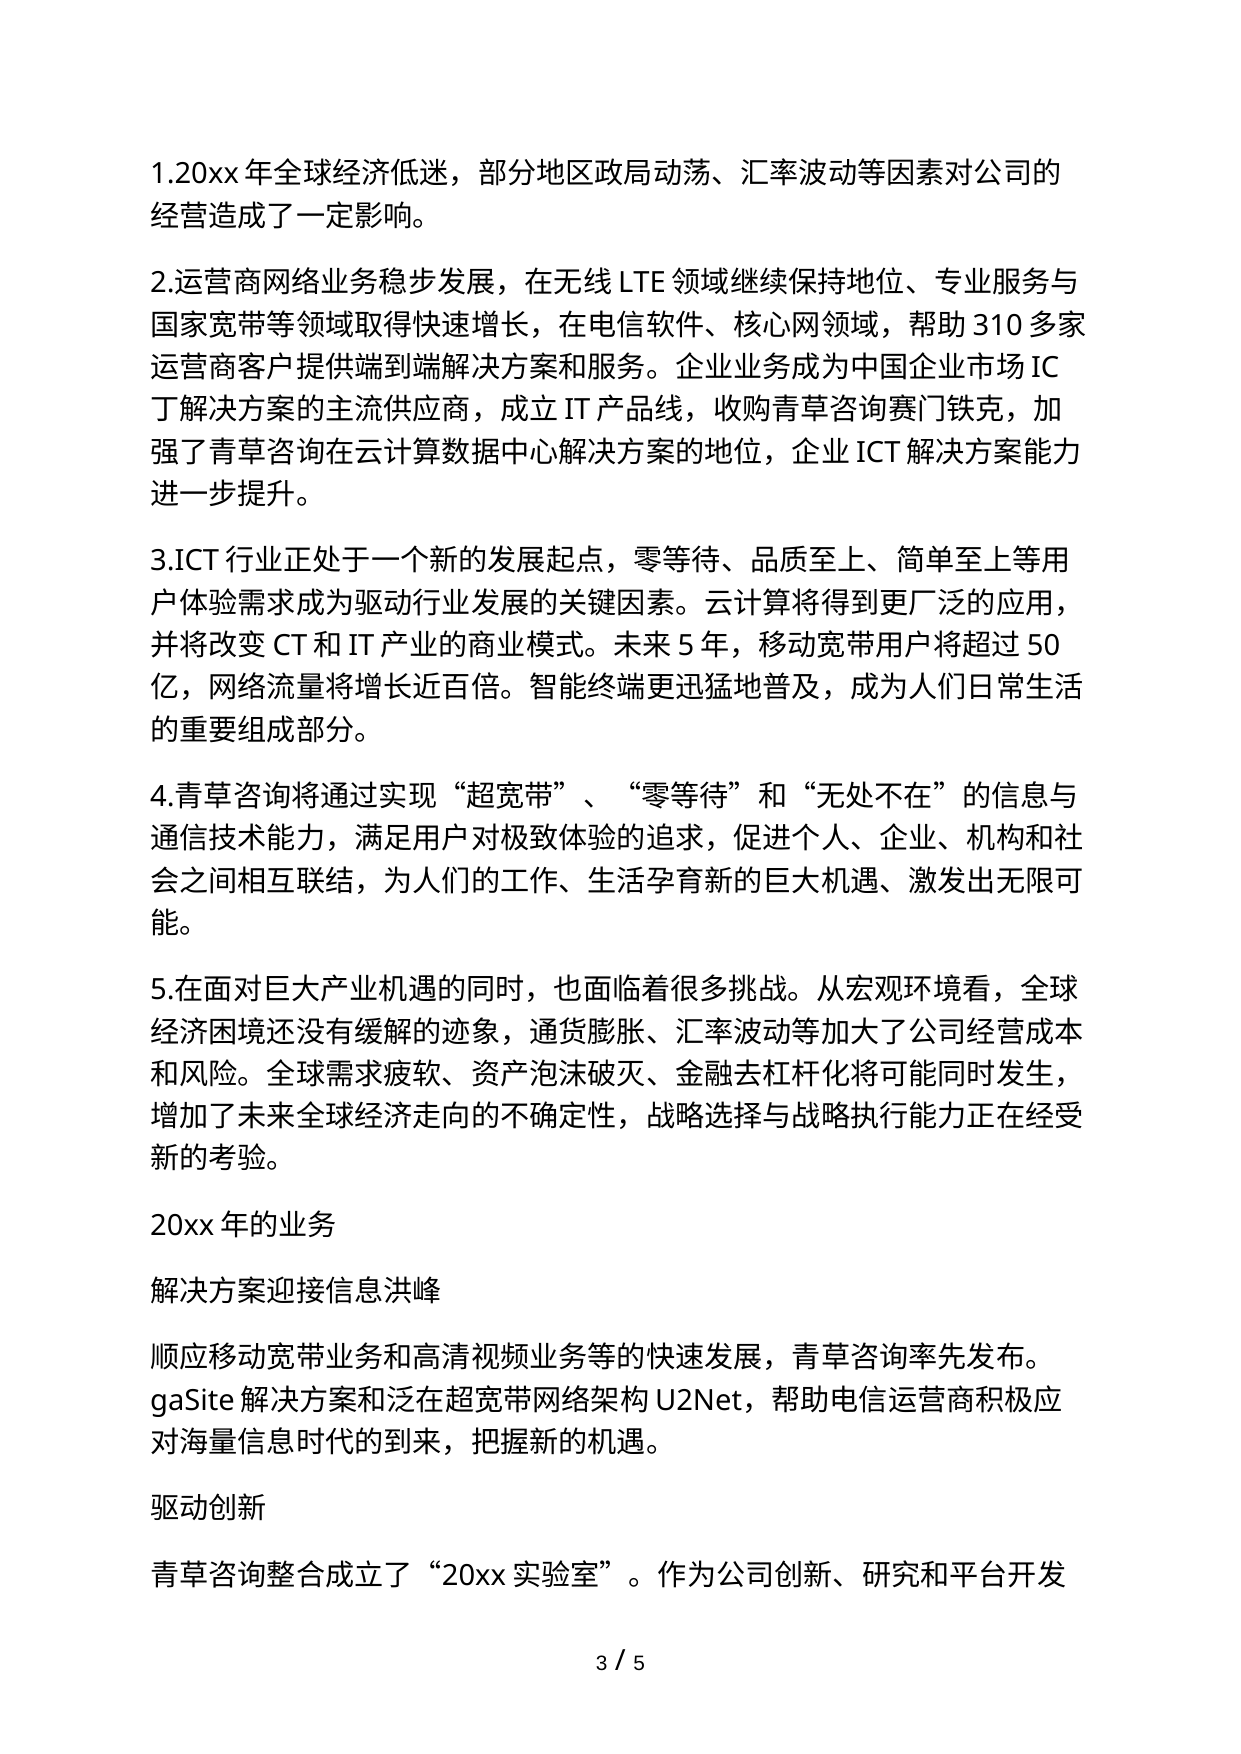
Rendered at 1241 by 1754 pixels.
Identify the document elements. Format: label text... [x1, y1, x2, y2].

text 解决方案迎接信息洪峰 [150, 1268, 1090, 1310]
text 驱动创新 [150, 1485, 1090, 1527]
text 3.ICT行业正处于一个新的发展起点，零等待、品质至上、简单至上等用户体验需求成为驱动行业发展的关键因素。云计算将得到更厂泛的应用，并将改变CT和IT产业的商业模式。未来5年，移动宽带用户将超过50亿，网络流量将增长近百倍。智能终端更迅猛地普及，成为人们日常生活的重要组成部分。 [150, 537, 1090, 748]
text 顺应移动宽带业务和高清视频业务等的快速发展，青草咨询率先发布。gaSite解决方案和泛在超宽带网络架构U2Net，帮助电信运营商积极应对海量信息时代的到来，把握新的机遇。 [150, 1334, 1090, 1461]
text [150, 1551, 1090, 1593]
text 1.20xx年全球经济低迷，部分地区政局动荡、汇率波动等因素对公司的经营造成了一定影响。 [150, 150, 1090, 235]
text 2.运营商网络业务稳步发展，在无线LTE领域继续保持地位、专业服务与国家宽带等领域取得快速增长，在电信软件、核心网领域，帮助310多家运营商客户提供端到端解决方案和服务。企业业务成为中国企业市场IC丁解决方案的主流供应商，成立IT产品线，收购青草咨询赛门铁克，加强了青草咨询在云计算数据中心解决方案的地位，企业ICT解决方案能力进一步提升。 [150, 259, 1090, 513]
text 20xx年的业务 [150, 1201, 1090, 1244]
text 5.在面对巨大产业机遇的同时，也面临着很多挑战。从宏观环境看，全球经济困境还没有缓解的迹象，通货膨胀、汇率波动等加大了公司经营成本和风险。全球需求疲软、资产泡沫破灭、金融去杠杆化将可能同时发生，增加了未来全球经济走向的不确定性，战略选择与战略执行能力正在经受新的考验。 [150, 966, 1090, 1177]
text 4.青草咨询将通过实现“超宽带”、“零等待”和“无处不在”的信息与通信技术能力，满足用户对极致体验的追求，促进个人、企业、机构和社会之间相互联结，为人们的工作、生活孕育新的巨大机遇、激发出无限可能。 [150, 772, 1090, 942]
